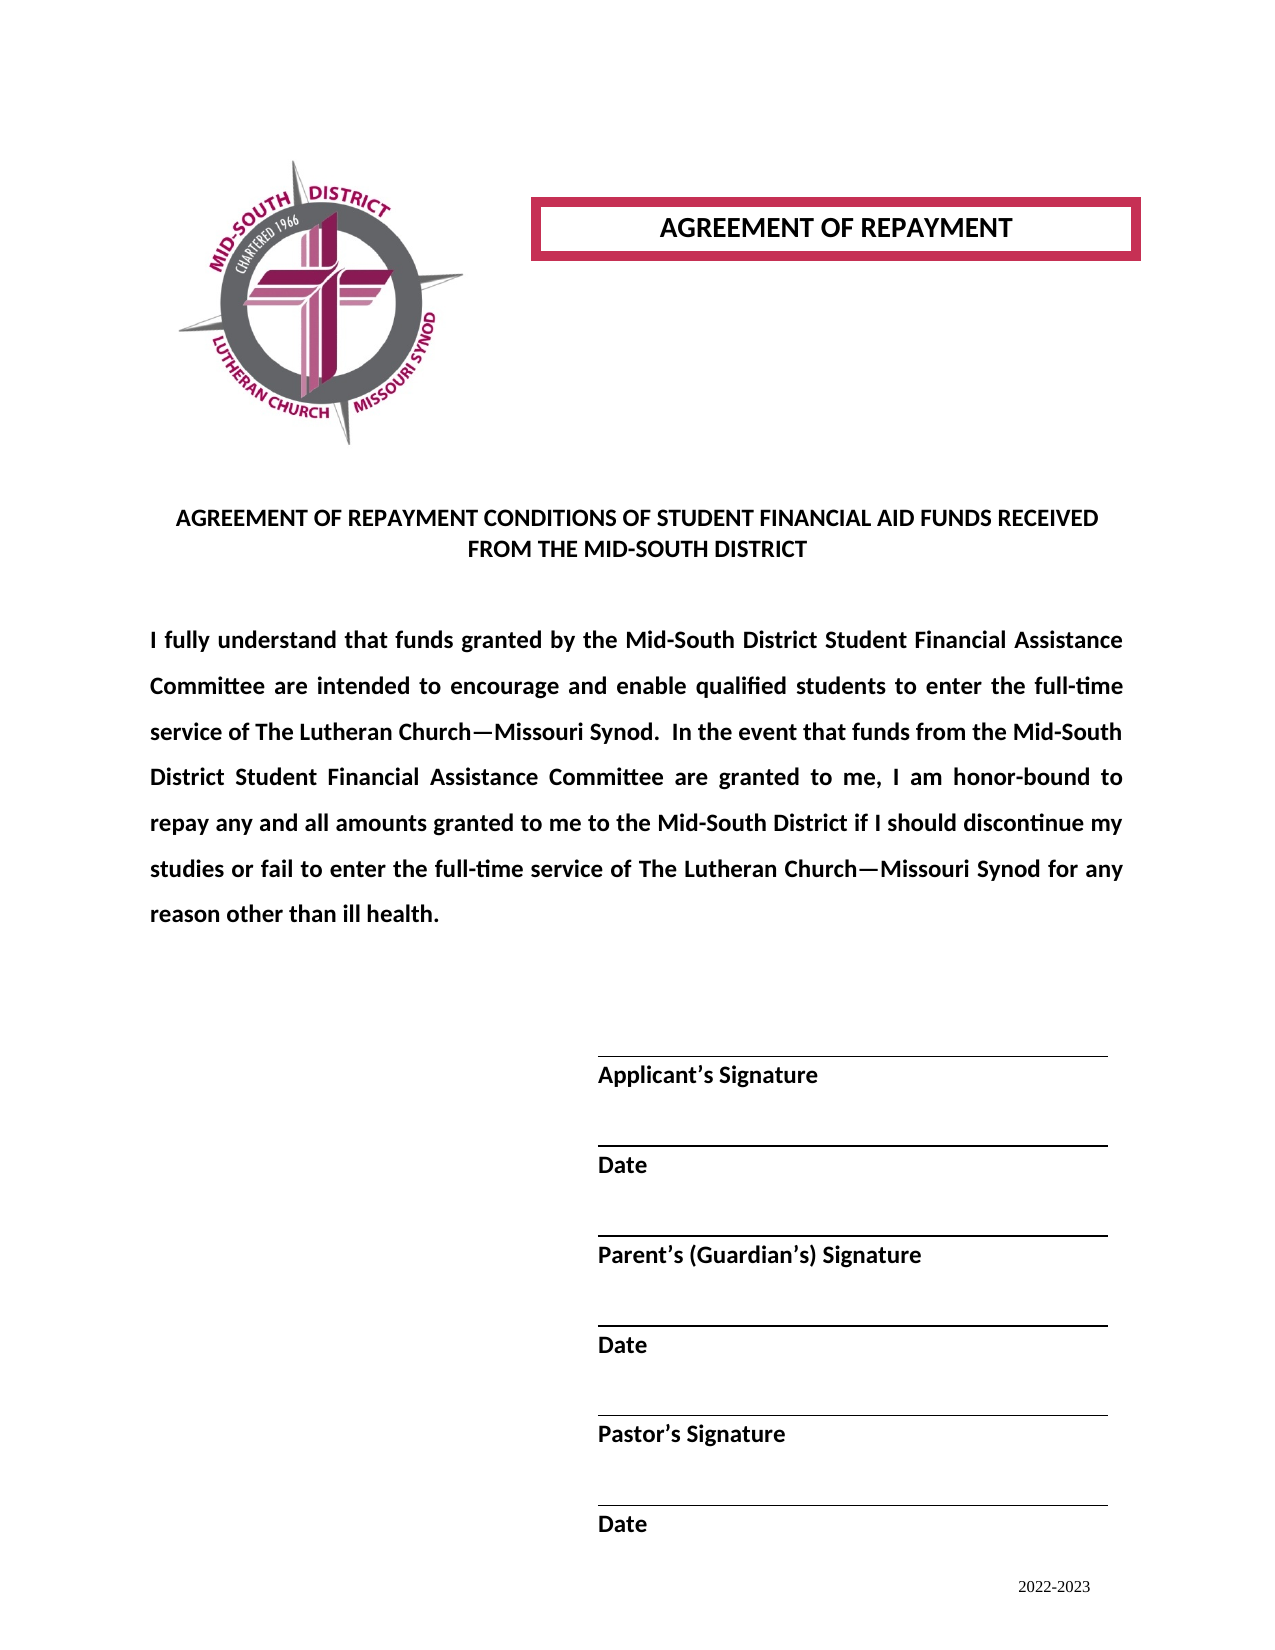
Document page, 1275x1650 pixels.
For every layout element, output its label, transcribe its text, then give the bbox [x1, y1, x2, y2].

text Date [150, 1329, 1125, 1359]
text Parent’s (Guardian’s) Signature [150, 1239, 1125, 1269]
text Pastor’s Signature [150, 1418, 1125, 1449]
text I fully understand that funds granted by the Mid-South District Student Financial Assistance Committee are intended to encourage and enable qualified students to enter the full-time service of The Lutheran Church—Missouri Synod. In the event that funds from the Mid-South District Student Financial Assistance Committee are granted to me, I am honor-bound to repay any and all amounts granted to me to the Mid-South District if I should discontinue my studies or fail to enter the full-time service of The Lutheran Church—Missouri Synod for any reason other than ill health. [150, 624, 1125, 929]
picture [150, 131, 493, 474]
text Applicant’s Signature [150, 1059, 1125, 1090]
text AGREEMENT OF REPAYMENT CONDITIONS OF STUDENT FINANCIAL AID FUNDS RECEIVED FROM THE MID-SOUTH DISTRICT [150, 502, 1125, 563]
text Date [150, 1149, 1125, 1180]
text Date [150, 1508, 1125, 1539]
